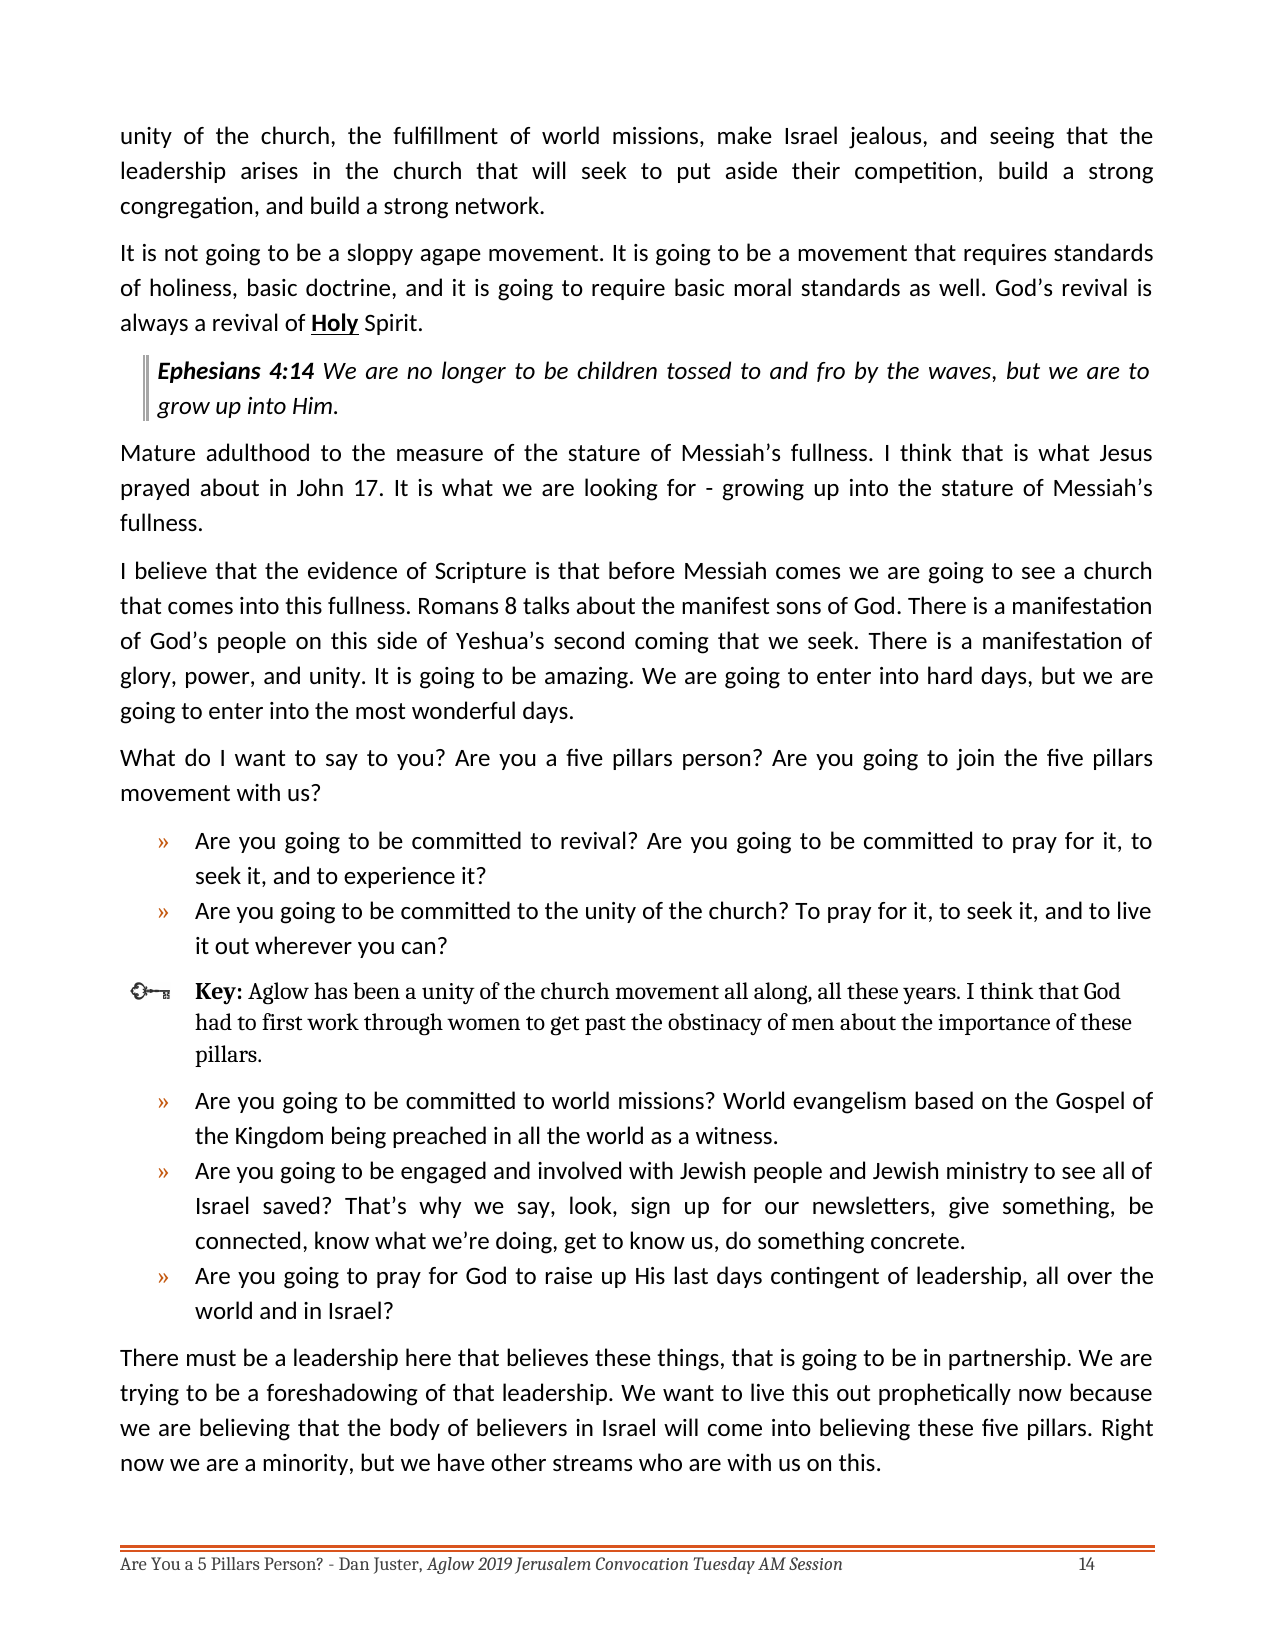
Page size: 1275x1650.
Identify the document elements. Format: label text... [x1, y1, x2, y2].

text Are you going to be engaged and involved with Jewish people and Jewish ministry to see all of Israel saved? That’s why we say, look, sign up for our newsletters, give something, be connected, know what we’re doing, get to know us, do something concrete. [157, 1155, 1155, 1256]
text Are you going to be committed to revival? Are you going to be committed to pray for it, to seek it, and to experience it? [157, 825, 1155, 891]
text There must be a leadership here that believes these things, that is going to be in partnership. We are trying to be a foreshadowing of that leadership. We want to live this out prophetically now because we are believing that the body of believers in Israel will come into believing these five pillars. Right now we are a minority, but we have other streams who are with us on this. [120, 1342, 1155, 1478]
text It is not going to be a sloppy agape movement. It is going to be a movement that requires standards of holiness, basic doctrine, and it is going to require basic moral standards as well. God’s revival is always a revival of Holy Spirit. [120, 237, 1155, 338]
text What do I want to say to you? Are you a five pillars person? Are you going to join the five pillars movement with us? [120, 742, 1155, 808]
text Ephesians 4:14 We are no longer to be children tossed to and fro by the waves, but we are to grow up into Him. [149, 355, 1155, 421]
text Are you going to be committed to world missions? World evangelism based on the Gospel of the Kingdom being preached in all the world as a witness. [157, 1085, 1155, 1151]
text Are you going to pray for God to raise up His last days contingent of leadership, all over the world and in Israel? [157, 1260, 1155, 1326]
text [120, 120, 1155, 221]
text Are you going to be committed to the unity of the church? To pray for it, to seek it, and to live it out wherever you can? [157, 895, 1155, 961]
picture [130, 982, 171, 1000]
text I believe that the evidence of Scripture is that before Messiah comes we are going to see a church that comes into this fullness. Romans 8 talks about the manifest sons of God. There is a manifestation of God’s people on this side of Yeshua’s second coming that we seek. There is a manifestation of glory, power, and unity. It is going to be amazing. We are going to enter into hard days, but we are going to enter into the most wonderful days. [120, 555, 1155, 726]
text Key: Aglow has been a unity of the church movement all along, all these years. I think that God had to first work through women to get past the obstinacy of men about the importance of these pillars. [129, 977, 1155, 1068]
text Mature adulthood to the measure of the stature of Messiah’s fullness. I think that is what Jesus prayed about in John 17. It is what we are looking for - growing up into the stature of Messiah’s fullness. [120, 437, 1155, 538]
